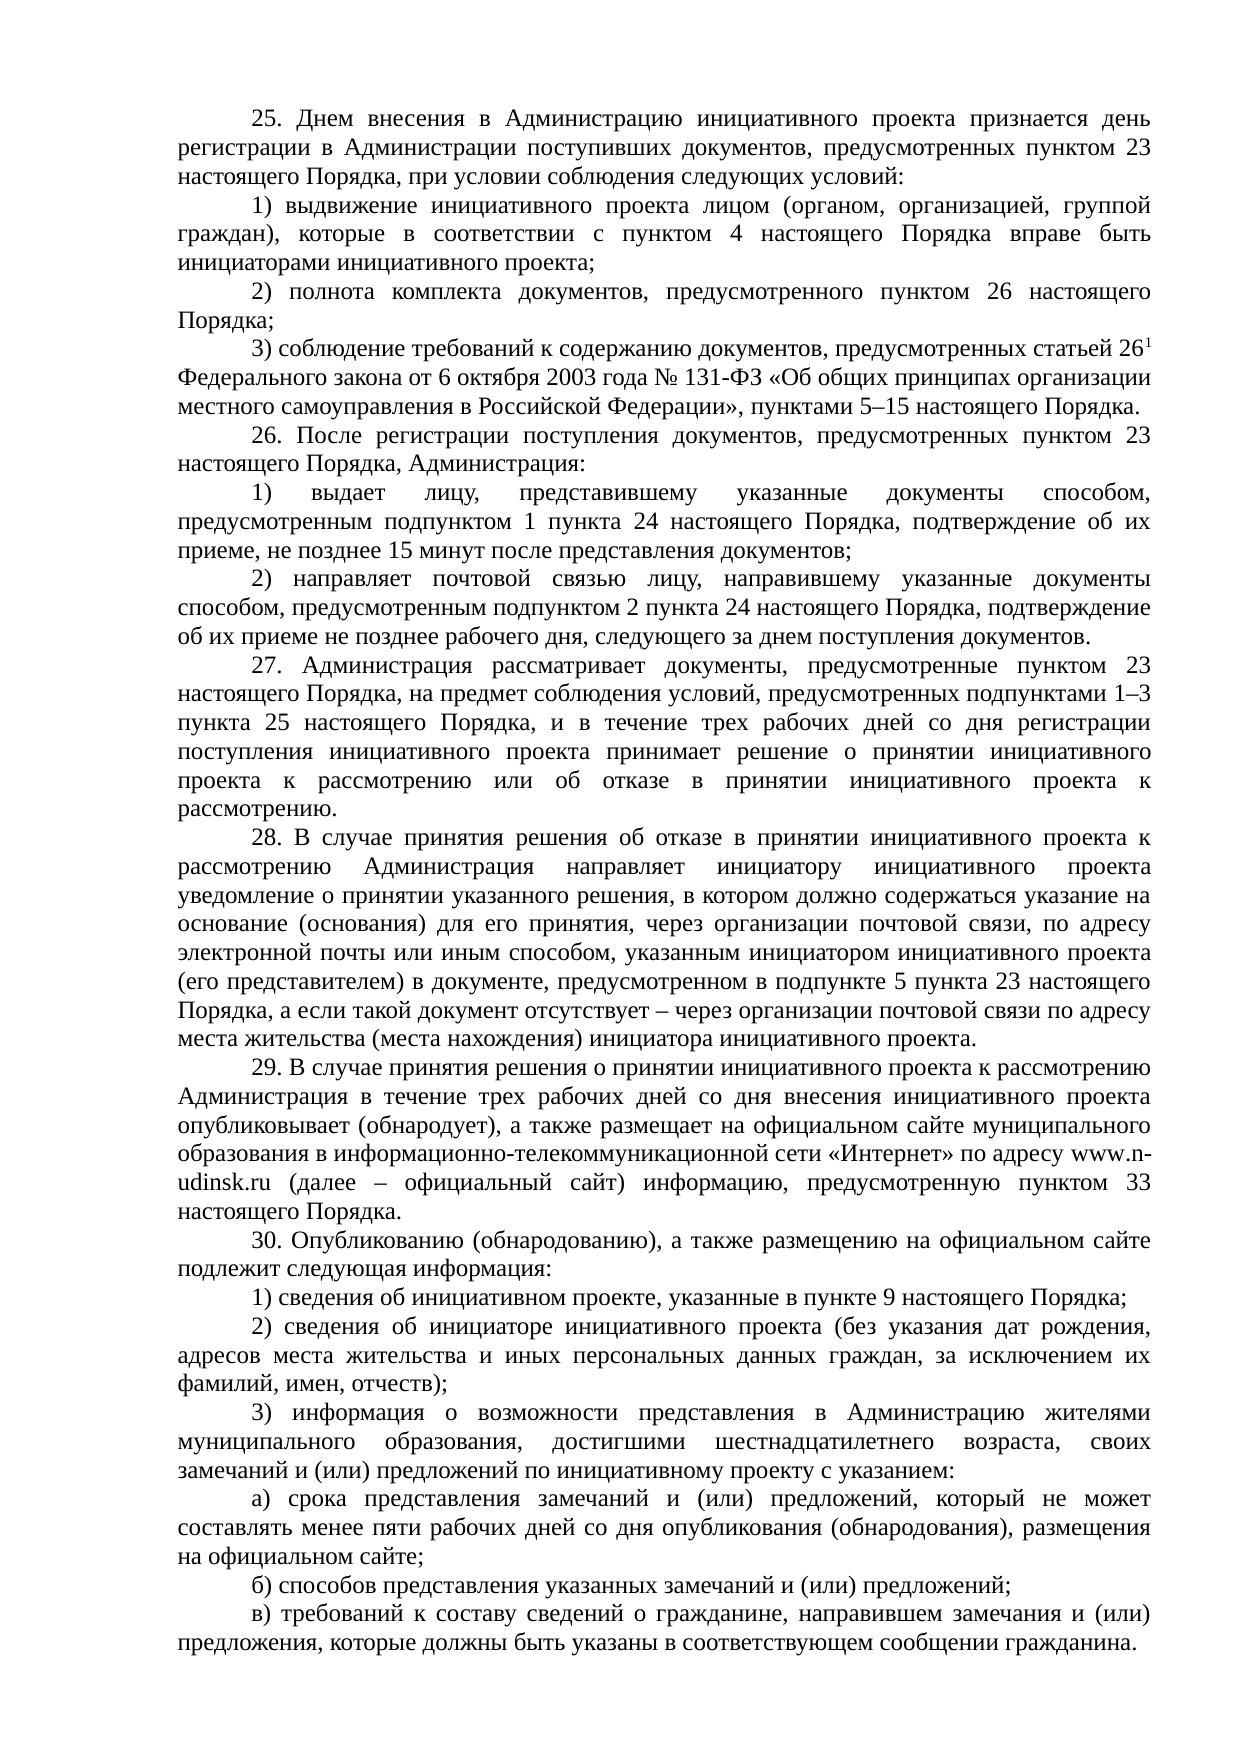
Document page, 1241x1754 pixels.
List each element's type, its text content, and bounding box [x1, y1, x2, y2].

text 1) выдвижение инициативного проекта лицом (органом, организацией, группой граждан), которые в соответствии с пунктом 4 настоящего Порядка вправе быть инициаторами инициативного проекта; [177, 190, 1152, 276]
text 2) сведения об инициаторе инициативного проекта (без указания дат рождения, адресов места жительства и иных персональных данных граждан, за исключением их фамилий, имен, отчеств); [177, 1311, 1152, 1397]
text в) требований к составу сведений о гражданине, направившем замечания и (или) предложения, которые должны быть указаны в соответствующем сообщении гражданина. [177, 1598, 1152, 1656]
text 1) выдает лицу, представившему указанные документы способом, предусмотренным подпунктом 1 пункта 24 настоящего Порядка, подтверждение об их приеме, не позднее 15 минут после представления документов; [177, 477, 1152, 563]
text 29. В случае принятия решения о принятии инициативного проекта к рассмотрению Администрация в течение трех рабочих дней со дня внесения инициативного проекта опубликовывает (обнародует), а также размещает на официальном сайте муниципального образования в информационно-телекоммуникационной сети «Интернет» по адресу www.n-udinsk.ru (далее – официальный сайт) информацию, предусмотренную пунктом 33 настоящего Порядка. [177, 1052, 1152, 1225]
text 3) соблюдение требований к содержанию документов, предусмотренных статьей 261 Федерального закона от 6 октября 2003 года № 131-ФЗ «Об общих принципах организации местного самоуправления в Российской Федерации», пунктами 5–15 настоящего Порядка. [177, 333, 1152, 420]
text б) способов представления указанных замечаний и (или) предложений; [177, 1570, 1152, 1598]
text 27. Администрация рассматривает документы, предусмотренные пунктом 23 настоящего Порядка, на предмет соблюдения условий, предусмотренных подпунктами 1–3 пункта 25 настоящего Порядка, и в течение трех рабочих дней со дня регистрации поступления инициативного проекта принимает решение о принятии инициативного проекта к рассмотрению или об отказе в принятии инициативного проекта к рассмотрению. [177, 650, 1152, 822]
text 26. После регистрации поступления документов, предусмотренных пунктом 23 настоящего Порядка, Администрация: [177, 420, 1152, 477]
text 30. Опубликованию (обнародованию), а также размещению на официальном сайте подлежит следующая информация: [177, 1225, 1152, 1282]
text 2) полнота комплекта документов, предусмотренного пунктом 26 настоящего Порядка; [177, 276, 1152, 333]
text а) срока представления замечаний и (или) предложений, который не может составлять менее пяти рабочих дней со дня опубликования (обнародования), размещения на официальном сайте; [177, 1483, 1152, 1570]
text 3) информация о возможности представления в Администрацию жителями муниципального образования, достигшими шестнадцатилетнего возраста, своих замечаний и (или) предложений по инициативному проекту с указанием: [177, 1397, 1152, 1483]
text 2) направляет почтовой связью лицу, направившему указанные документы способом, предусмотренным подпунктом 2 пункта 24 настоящего Порядка, подтверждение об их приеме не позднее рабочего дня, следующего за днем поступления документов. [177, 563, 1152, 650]
text 28. В случае принятия решения об отказе в принятии инициативного проекта к рассмотрению Администрация направляет инициатору инициативного проекта уведомление о принятии указанного решения, в котором должно содержаться указание на основание (основания) для его принятия, через организации почтовой связи, по адресу электронной почты или иным способом, указанным инициатором инициативного проекта (его представителем) в документе, предусмотренном в подпункте 5 пункта 23 настоящего Порядка, а если такой документ отсутствует – через организации почтовой связи по адресу места жительства (места нахождения) инициатора инициативного проекта. [177, 822, 1152, 1052]
text 1) сведения об инициативном проекте, указанные в пункте 9 настоящего Порядка; [177, 1282, 1152, 1311]
text 25. Днем внесения в Администрацию инициативного проекта признается день регистрации в Администрации поступивших документов, предусмотренных пунктом 23 настоящего Порядка, при условии соблюдения следующих условий: [177, 103, 1152, 190]
